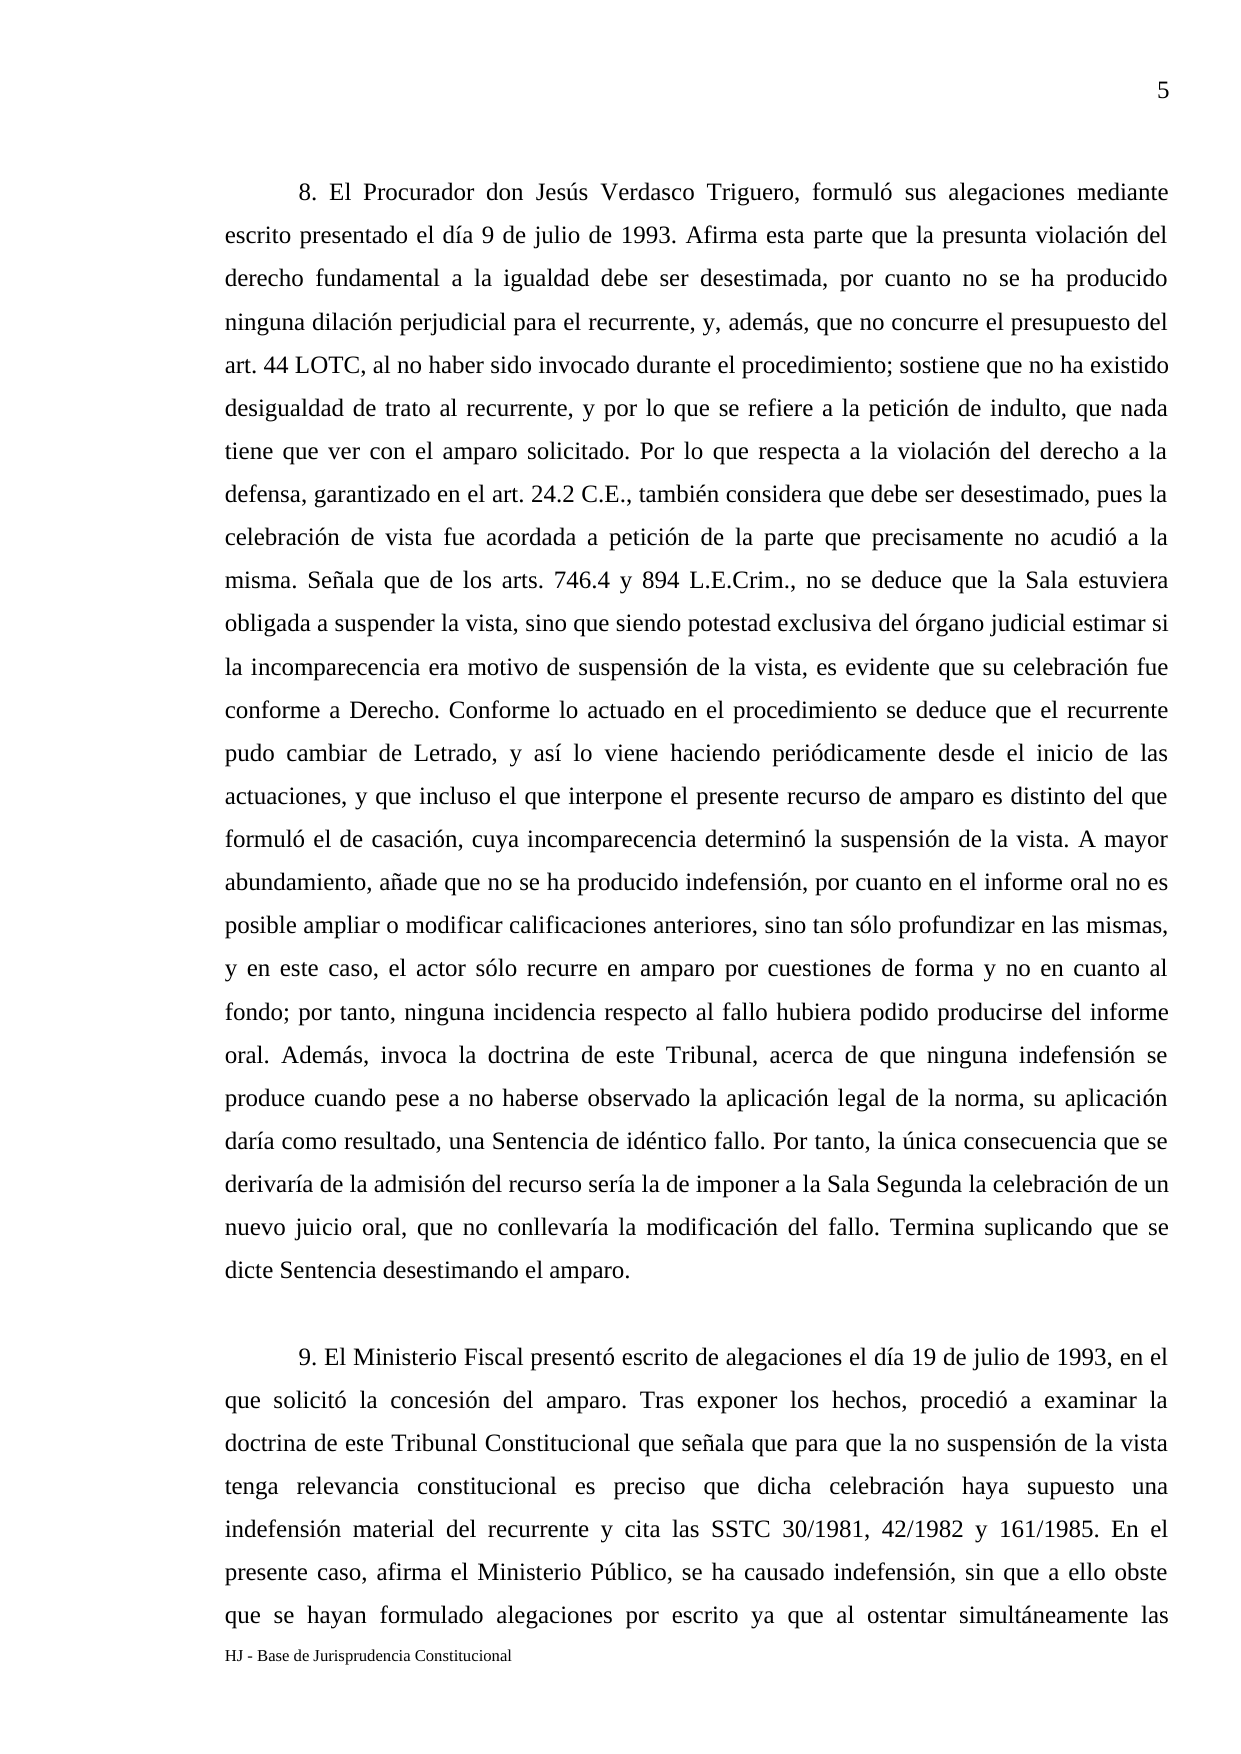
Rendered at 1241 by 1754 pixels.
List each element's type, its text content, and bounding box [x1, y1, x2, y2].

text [224, 1342, 1169, 1629]
text 8. El Procurador don Jesús Verdasco Triguero, formuló sus alegaciones mediante escrito presentado el día 9 de julio de 1993. Afirma esta parte que la presunta violación del derecho fundamental a la igualdad debe ser desestimada, por cuanto no se ha producido ninguna dilación perjudicial para el recurrente, y, además, que no concurre el presupuesto del art. 44 LOTC, al no haber sido invocado durante el procedimiento; sostiene que no ha existido desigualdad de trato al recurrente, y por lo que se refiere a la petición de indulto, que nada tiene que ver con el amparo solicitado. Por lo que respecta a la violación del derecho a la defensa, garantizado en el art. 24.2 C.E., también considera que debe ser desestimado, pues la celebración de vista fue acordada a petición de la parte que precisamente no acudió a la misma. Señala que de los arts. 746.4 y 894 L.E.Crim., no se deduce que la Sala estuviera obligada a suspender la vista, sino que siendo potestad exclusiva del órgano judicial estimar si la incomparecencia era motivo de suspensión de la vista, es evidente que su celebración fue conforme a Derecho. Conforme lo actuado en el procedimiento se deduce que el recurrente pudo cambiar de Letrado, y así lo viene haciendo periódicamente desde el inicio de las actuaciones, y que incluso el que interpone el presente recurso de amparo es distinto del que formuló el de casación, cuya incomparecencia determinó la suspensión de la vista. A mayor abundamiento, añade que no se ha producido indefensión, por cuanto en el informe oral no es posible ampliar o modificar calificaciones anteriores, sino tan sólo profundizar en las mismas, y en este caso, el actor sólo recurre en amparo por cuestiones de forma y no en cuanto al fondo; por tanto, ninguna incidencia respecto al fallo hubiera podido producirse del informe oral. Además, invoca la doctrina de este Tribunal, acerca de que ninguna indefensión se produce cuando pese a no haberse observado la aplicación legal de la norma, su aplicación daría como resultado, una Sentencia de idéntico fallo. Por tanto, la única consecuencia que se derivaría de la admisión del recurso sería la de imponer a la Sala Segunda la celebración de un nuevo juicio oral, que no conllevaría la modificación del fallo. Termina suplicando que se dicte Sentencia desestimando el amparo. [224, 177, 1169, 1284]
